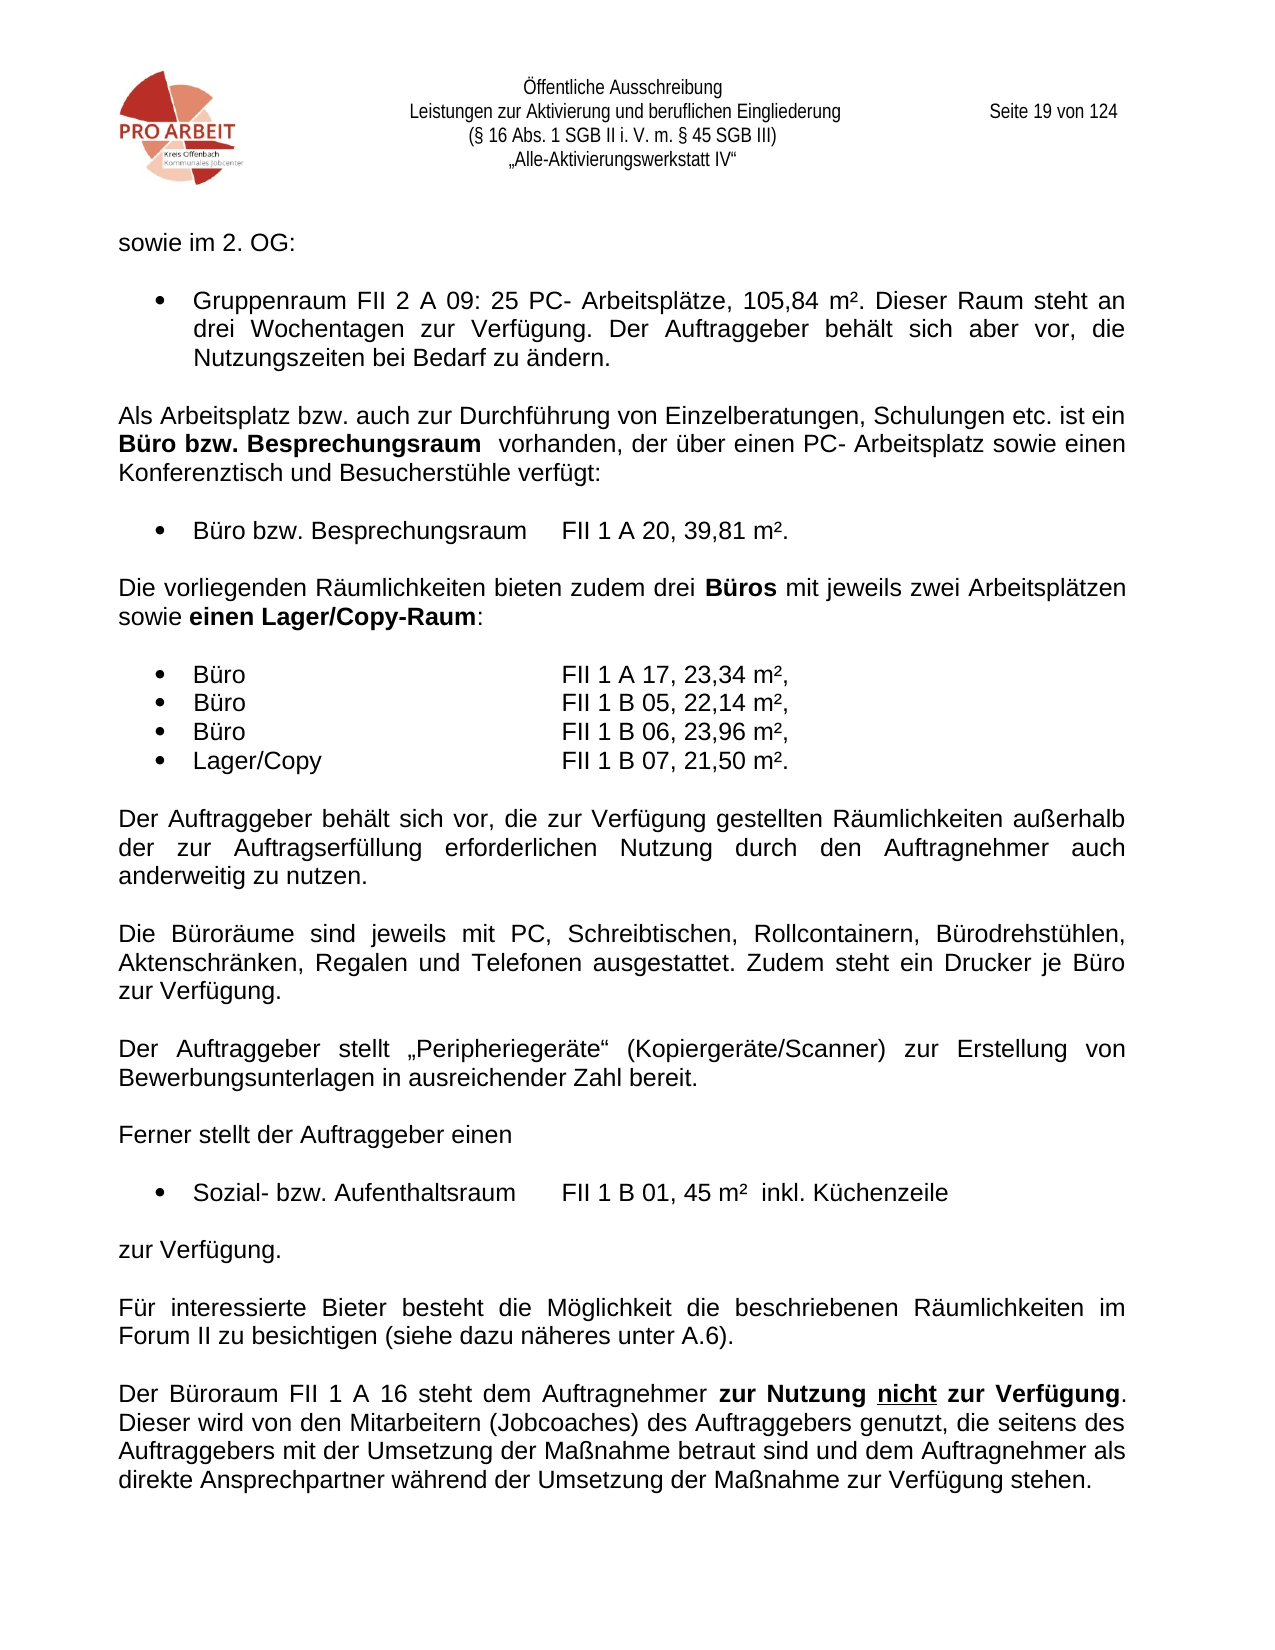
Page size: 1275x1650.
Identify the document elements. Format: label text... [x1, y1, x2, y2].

text Ferner stellt der Auftraggeber einen [118, 1120, 1127, 1149]
text Für interessierte Bieter besteht die Möglichkeit die beschriebenen Räumlichkeiten im Forum II zu besichtigen (siehe dazu näheres unter A.6). [118, 1293, 1127, 1350]
picture [118, 70, 244, 185]
text Der Büroraum FII 1 A 16 steht dem Auftragnehmer zur Nutzung nicht zur Verfügung. Dieser wird von den Mitarbeitern (Jobcoaches) des Auftraggebers genutzt, die seitens des Auftraggebers mit der Umsetzung der Maßnahme betraut sind und dem Auftragnehmer als direkte Ansprechpartner während der Umsetzung der Maßnahme zur Verfügung stehen. [118, 1379, 1127, 1494]
text Der Auftraggeber behält sich vor, die zur Verfügung gestellten Räumlichkeiten außerhalb der zur Auftragserfüllung erforderlichen Nutzung durch den Auftragnehmer auch anderweitig zu nutzen. [118, 804, 1127, 890]
text Die vorliegenden Räumlichkeiten bieten zudem drei Büros mit jeweils zwei Arbeitsplätzen sowie einen Lager/Copy-Raum: [118, 573, 1127, 631]
list Gruppenraum FII 2 A 09: 25 PC- Arbeitsplätze, 105,84 m². Dieser Raum steht an drei Wochentagen zur Verfügung. Der Auftraggeber behält sich aber vor, die Nutzungszeiten bei Bedarf zu ändern. [156, 286, 1127, 372]
text Der Auftraggeber stellt „Peripheriegeräte“ (Kopiergeräte/Scanner) zur Erstellung von Bewerbungsunterlagen in ausreichender Zahl bereit. [118, 1034, 1127, 1091]
text zur Verfügung. [118, 1235, 1127, 1264]
list Büro FII 1 B 06, 23,96 m², [156, 717, 1127, 746]
list Sozial- bzw. Aufenthaltsraum FII 1 B 01, 45 m² inkl. Küchenzeile [156, 1177, 1127, 1206]
text sowie im 2. OG: [118, 228, 1127, 257]
list Büro FII 1 A 17, 23,34 m², [156, 659, 1127, 688]
list Lager/Copy FII 1 B 07, 21,50 m². [156, 746, 1127, 775]
text Die Büroräume sind jeweils mit PC, Schreibtischen, Rollcontainern, Bürodrehstühlen, Aktenschränken, Regalen und Telefonen ausgestattet. Zudem steht ein Drucker je Büro zur Verfügung. [118, 919, 1127, 1005]
list Büro bzw. Besprechungsraum FII 1 A 20, 39,81 m². [156, 516, 1127, 544]
text Als Arbeitsplatz bzw. auch zur Durchführung von Einzelberatungen, Schulungen etc. ist ein Büro bzw. Besprechungsraum vorhanden, der über einen PC- Arbeitsplatz sowie einen Konferenztisch und Besucherstühle verfügt: [118, 401, 1127, 487]
list Büro FII 1 B 05, 22,14 m², [156, 688, 1127, 717]
